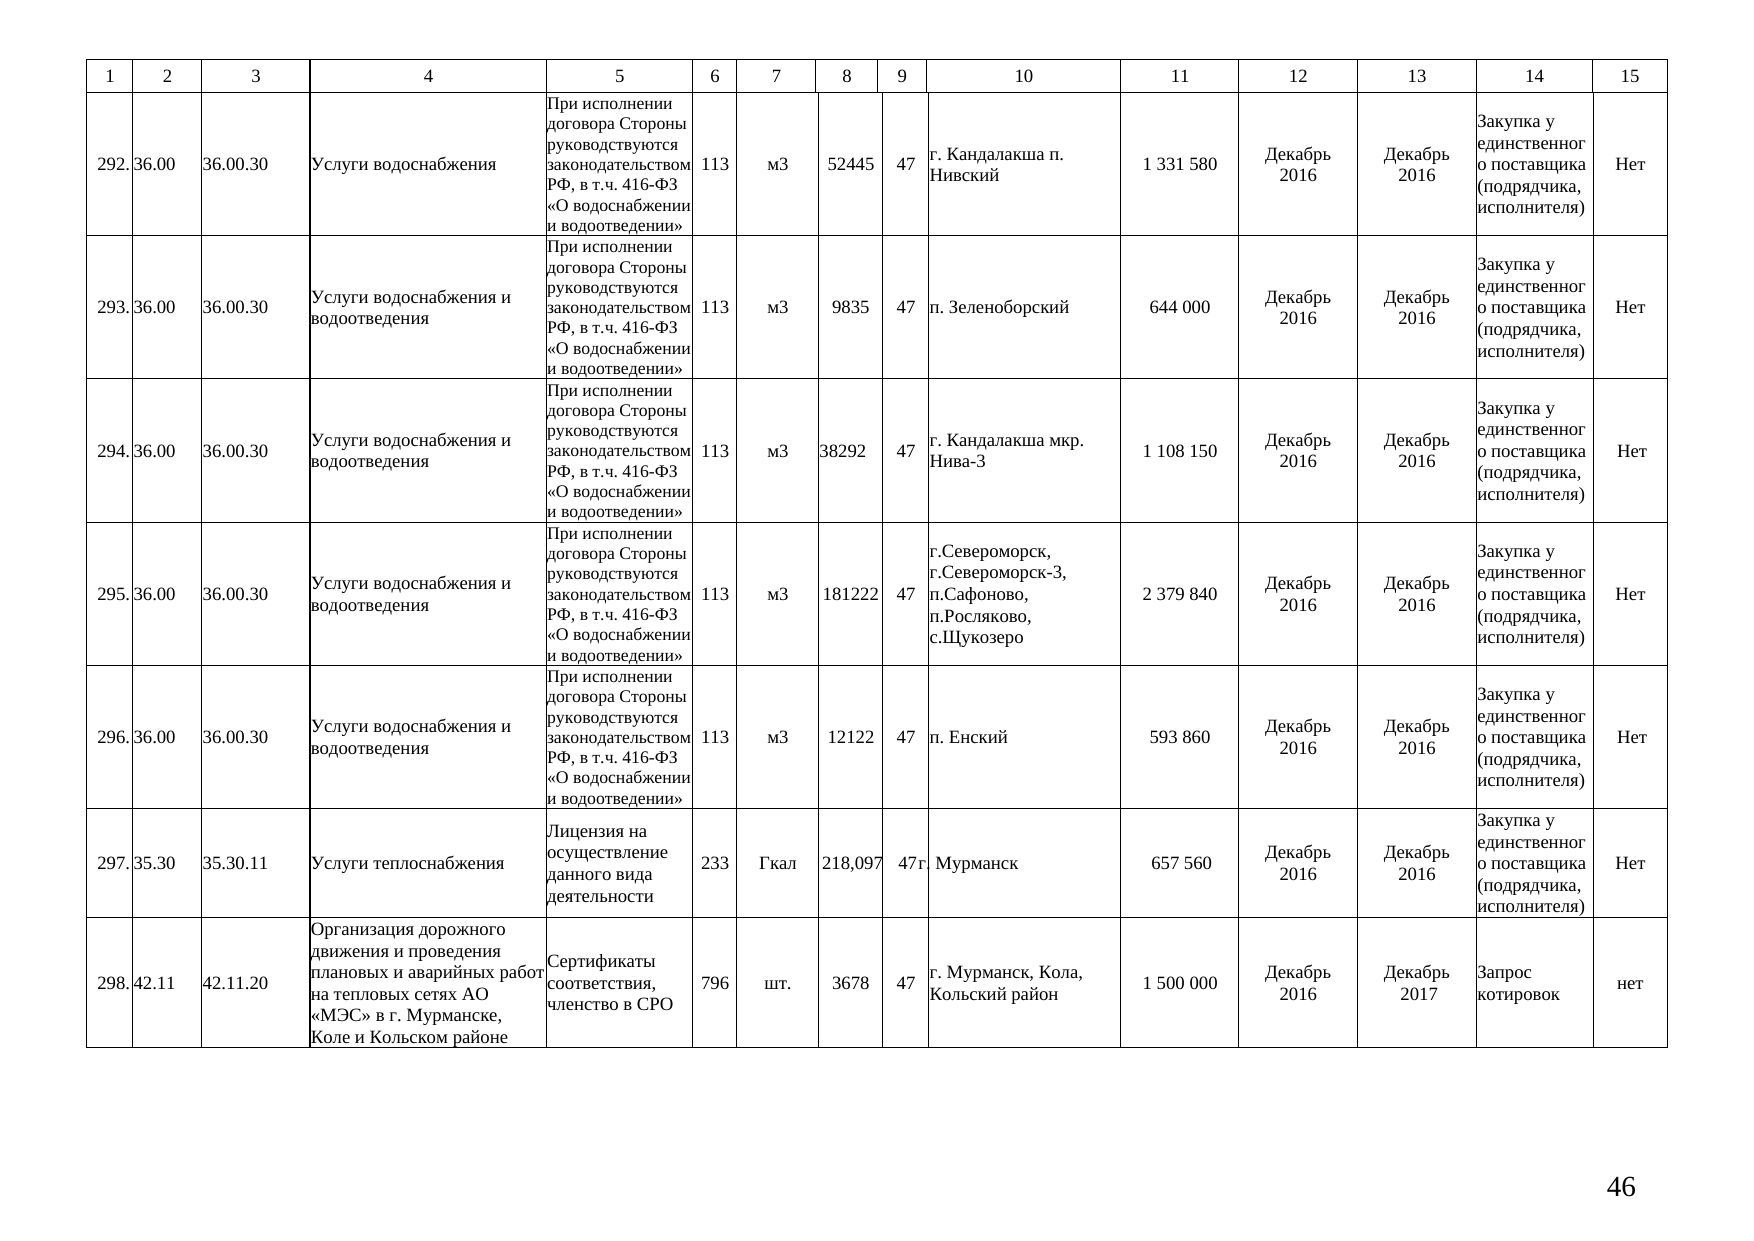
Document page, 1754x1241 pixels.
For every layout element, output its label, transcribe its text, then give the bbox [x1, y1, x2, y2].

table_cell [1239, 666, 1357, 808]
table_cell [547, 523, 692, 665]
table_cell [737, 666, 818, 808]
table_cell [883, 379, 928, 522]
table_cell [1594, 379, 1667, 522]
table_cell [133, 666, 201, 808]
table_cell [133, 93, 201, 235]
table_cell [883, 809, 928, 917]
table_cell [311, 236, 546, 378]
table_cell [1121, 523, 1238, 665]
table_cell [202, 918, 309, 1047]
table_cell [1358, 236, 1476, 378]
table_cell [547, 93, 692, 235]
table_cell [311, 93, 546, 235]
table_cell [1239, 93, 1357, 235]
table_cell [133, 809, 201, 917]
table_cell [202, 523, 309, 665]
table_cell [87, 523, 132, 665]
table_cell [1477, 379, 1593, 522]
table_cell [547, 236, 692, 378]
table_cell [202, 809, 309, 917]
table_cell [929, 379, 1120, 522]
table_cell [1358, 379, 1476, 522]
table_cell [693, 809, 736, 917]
table_header 1 [87, 60, 132, 92]
table_header 7 [737, 60, 815, 92]
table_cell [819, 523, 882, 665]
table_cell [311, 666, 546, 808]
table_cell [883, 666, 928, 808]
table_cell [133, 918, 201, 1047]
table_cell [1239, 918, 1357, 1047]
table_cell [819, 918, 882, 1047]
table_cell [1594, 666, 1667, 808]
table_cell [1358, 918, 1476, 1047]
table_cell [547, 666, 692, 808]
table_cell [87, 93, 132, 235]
table_header 3 [202, 60, 309, 92]
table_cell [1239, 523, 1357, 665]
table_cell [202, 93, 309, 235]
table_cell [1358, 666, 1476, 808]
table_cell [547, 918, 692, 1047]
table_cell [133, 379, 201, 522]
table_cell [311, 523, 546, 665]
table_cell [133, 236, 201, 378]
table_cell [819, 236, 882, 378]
table_header 15 [1593, 60, 1667, 92]
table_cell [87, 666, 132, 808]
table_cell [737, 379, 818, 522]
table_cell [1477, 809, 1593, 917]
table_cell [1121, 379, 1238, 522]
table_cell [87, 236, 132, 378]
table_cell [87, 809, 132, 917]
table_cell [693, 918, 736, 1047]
table_header 14 [1477, 60, 1592, 92]
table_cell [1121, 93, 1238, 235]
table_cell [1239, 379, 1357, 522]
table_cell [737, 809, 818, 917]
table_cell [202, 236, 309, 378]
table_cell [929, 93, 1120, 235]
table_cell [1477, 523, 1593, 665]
table_header 10 [927, 60, 1120, 92]
table_header 12 [1239, 60, 1357, 92]
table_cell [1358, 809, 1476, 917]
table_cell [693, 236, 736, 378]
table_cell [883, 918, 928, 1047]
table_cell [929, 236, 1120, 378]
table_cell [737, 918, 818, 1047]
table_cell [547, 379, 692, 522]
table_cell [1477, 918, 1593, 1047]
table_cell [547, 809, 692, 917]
table_header 2 [133, 60, 201, 92]
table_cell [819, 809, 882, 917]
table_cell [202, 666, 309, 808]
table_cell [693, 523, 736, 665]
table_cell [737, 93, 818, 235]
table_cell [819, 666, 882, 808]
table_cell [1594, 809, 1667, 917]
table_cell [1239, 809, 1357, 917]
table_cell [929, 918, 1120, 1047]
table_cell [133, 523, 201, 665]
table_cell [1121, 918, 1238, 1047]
table_header 11 [1121, 60, 1238, 92]
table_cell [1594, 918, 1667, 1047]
table_header 9 [878, 60, 926, 92]
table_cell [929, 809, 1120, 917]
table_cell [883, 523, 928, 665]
table_header 8 [816, 60, 877, 92]
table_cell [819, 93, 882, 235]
table_header 6 [693, 60, 736, 92]
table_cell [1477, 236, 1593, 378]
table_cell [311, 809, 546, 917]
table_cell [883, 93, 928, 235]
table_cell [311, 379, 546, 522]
table_header 4 [311, 60, 546, 92]
table_header 13 [1358, 60, 1476, 92]
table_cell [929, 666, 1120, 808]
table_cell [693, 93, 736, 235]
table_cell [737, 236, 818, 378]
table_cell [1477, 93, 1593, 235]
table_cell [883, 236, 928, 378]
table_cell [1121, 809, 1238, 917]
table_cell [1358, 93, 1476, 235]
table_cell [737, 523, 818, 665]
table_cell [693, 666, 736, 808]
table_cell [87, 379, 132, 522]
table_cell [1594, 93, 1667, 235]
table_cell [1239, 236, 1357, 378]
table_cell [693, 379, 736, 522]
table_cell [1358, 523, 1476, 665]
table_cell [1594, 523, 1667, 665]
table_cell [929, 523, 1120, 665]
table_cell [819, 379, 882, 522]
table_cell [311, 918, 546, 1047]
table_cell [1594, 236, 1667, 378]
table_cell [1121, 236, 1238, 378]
table_header 5 [547, 60, 692, 92]
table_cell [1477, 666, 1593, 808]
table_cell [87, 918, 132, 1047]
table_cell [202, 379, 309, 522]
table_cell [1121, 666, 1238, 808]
